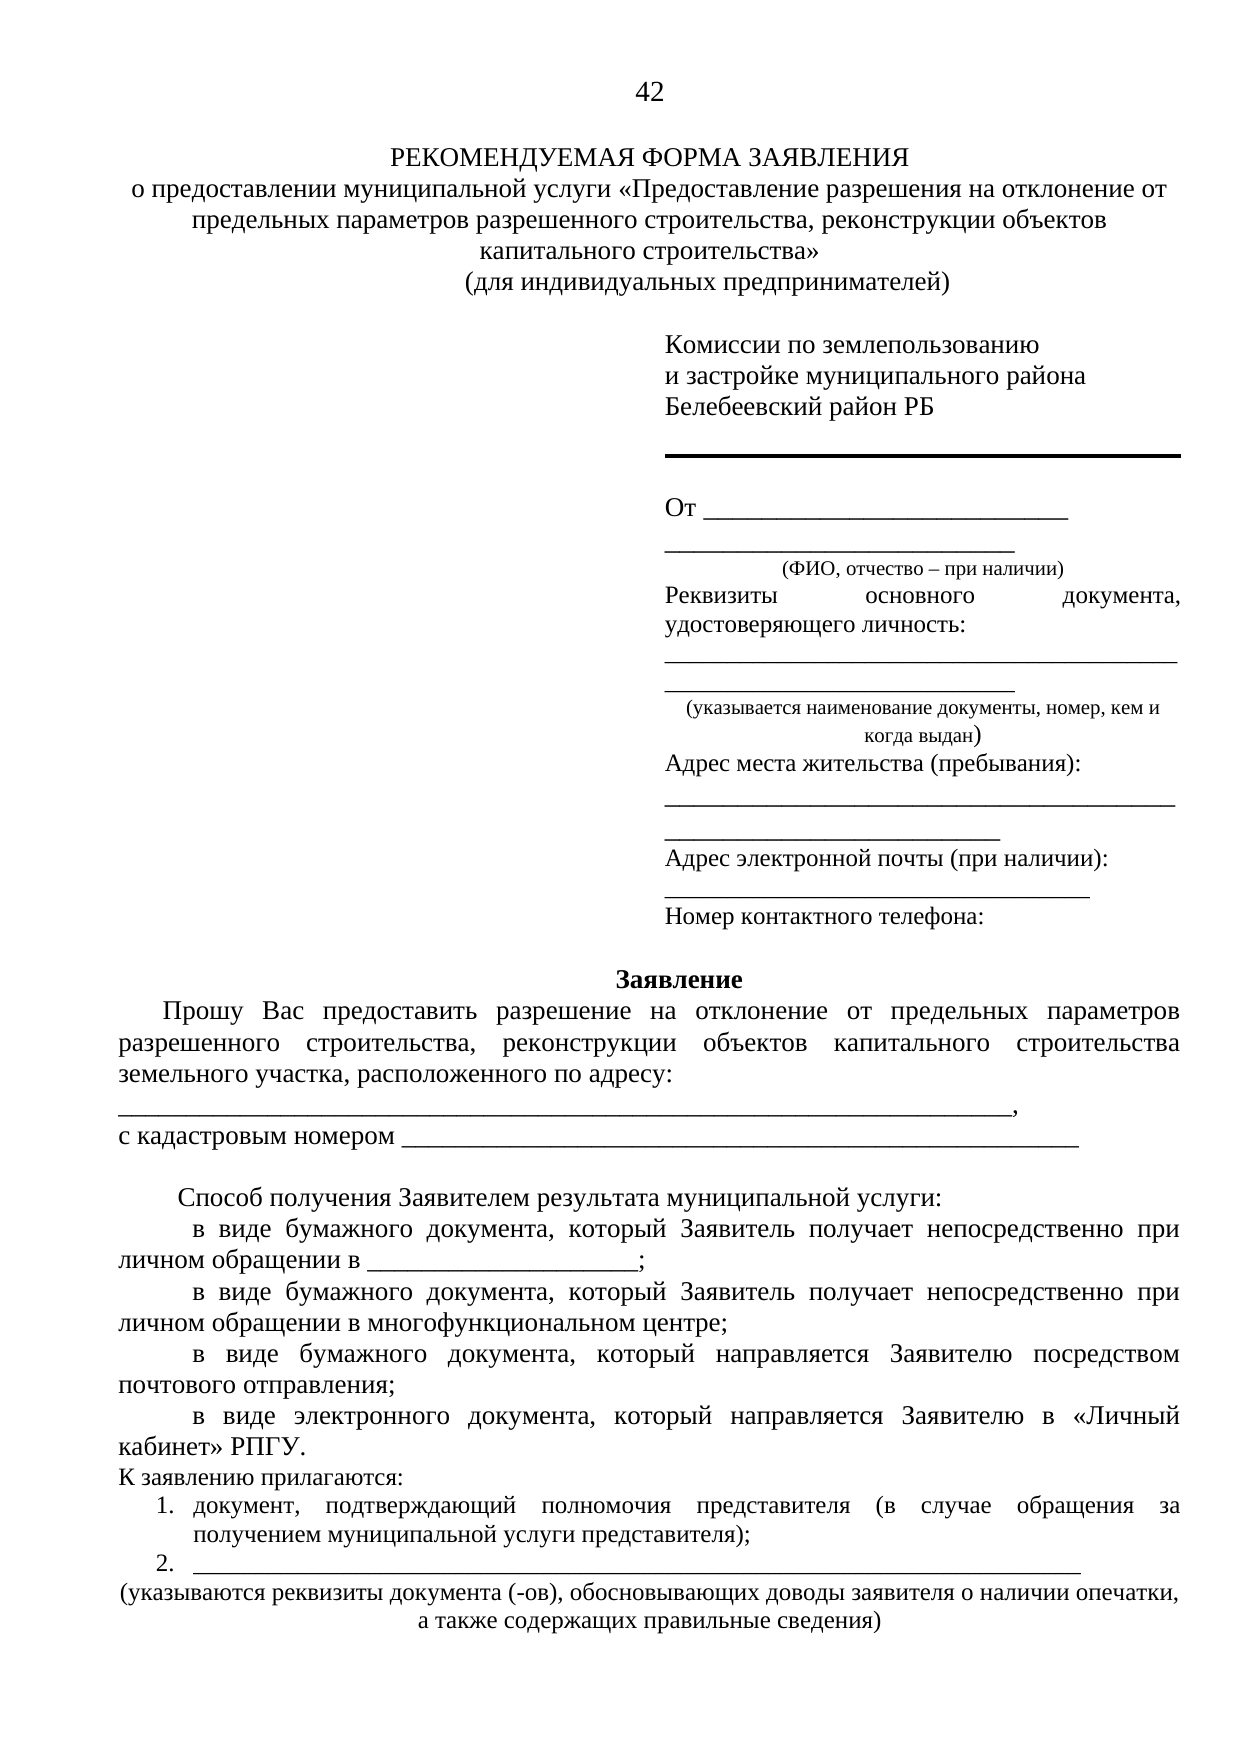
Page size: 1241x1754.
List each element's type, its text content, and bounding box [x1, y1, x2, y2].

text _____________________________________________________________________ [664, 637, 1181, 695]
text в виде бумажного документа, который направляется Заявителю посредством почтового отправления; [118, 1337, 1181, 1399]
text Номер контактного телефона: [664, 901, 1181, 930]
text Заявление [118, 963, 1181, 994]
text РЕКОМЕНДУЕМАЯ ФОРМА ЗАЯВЛЕНИЯ [118, 141, 1181, 172]
text __________________________________________________________________, [118, 1088, 1181, 1119]
text Комиссии по землепользованию [664, 328, 1181, 359]
text Прошу Вас предоставить разрешение на отклонение от предельных параметров разрешенного строительства, реконструкции объектов капитального строительства земельного участка, расположенного по адресу: [118, 994, 1181, 1088]
text Способ получения Заявителем результата муниципальной услуги: [118, 1181, 1181, 1212]
text Адрес места жительства (пребывания): [664, 748, 1181, 776]
text Реквизиты основного документа, удостоверяющего личность: [664, 580, 1181, 637]
text о предоставлении муниципальной услуги «Предоставление разрешения на отклонение от предельных параметров разрешенного строительства, реконструкции объектов капитального строительства» [118, 172, 1181, 266]
text с кадастровым номером __________________________________________________ [118, 1119, 1181, 1150]
text в виде электронного документа, который направляется Заявителю в «Личный кабинет» РПГУ. [118, 1399, 1181, 1462]
text Белебеевский район РБ [664, 390, 1181, 421]
text __________________________________________________________ [664, 776, 1181, 843]
text (для индивидуальных предпринимателей) [118, 266, 1181, 297]
list документ, подтверждающий полномочия представителя (в случае обращения за получением муниципальной услуги представителя); [156, 1490, 1181, 1548]
list _______________________________________________________________________ [156, 1548, 1181, 1577]
text и застройке муниципального района [664, 359, 1181, 390]
text От _________________________ [664, 489, 1181, 522]
text (указываются реквизиты документа (-ов), обосновывающих доводы заявителя о наличии опечатки, а также содержащих правильные сведения) [118, 1577, 1181, 1634]
text ________________________ [664, 522, 1181, 556]
text (ФИО, отчество – при наличии) [664, 556, 1181, 580]
text в виде бумажного документа, который Заявитель получает непосредственно при личном обращении в многофункциональном центре; [118, 1275, 1181, 1337]
text К заявлению прилагаются: [118, 1462, 1181, 1490]
text (указывается наименование документы, номер, кем и когда выдан) [664, 695, 1181, 748]
text __________________________________ [664, 872, 1181, 901]
text Адрес электронной почты (при наличии): [664, 843, 1181, 872]
text в виде бумажного документа, который Заявитель получает непосредственно при личном обращении в ____________________; [118, 1212, 1181, 1275]
